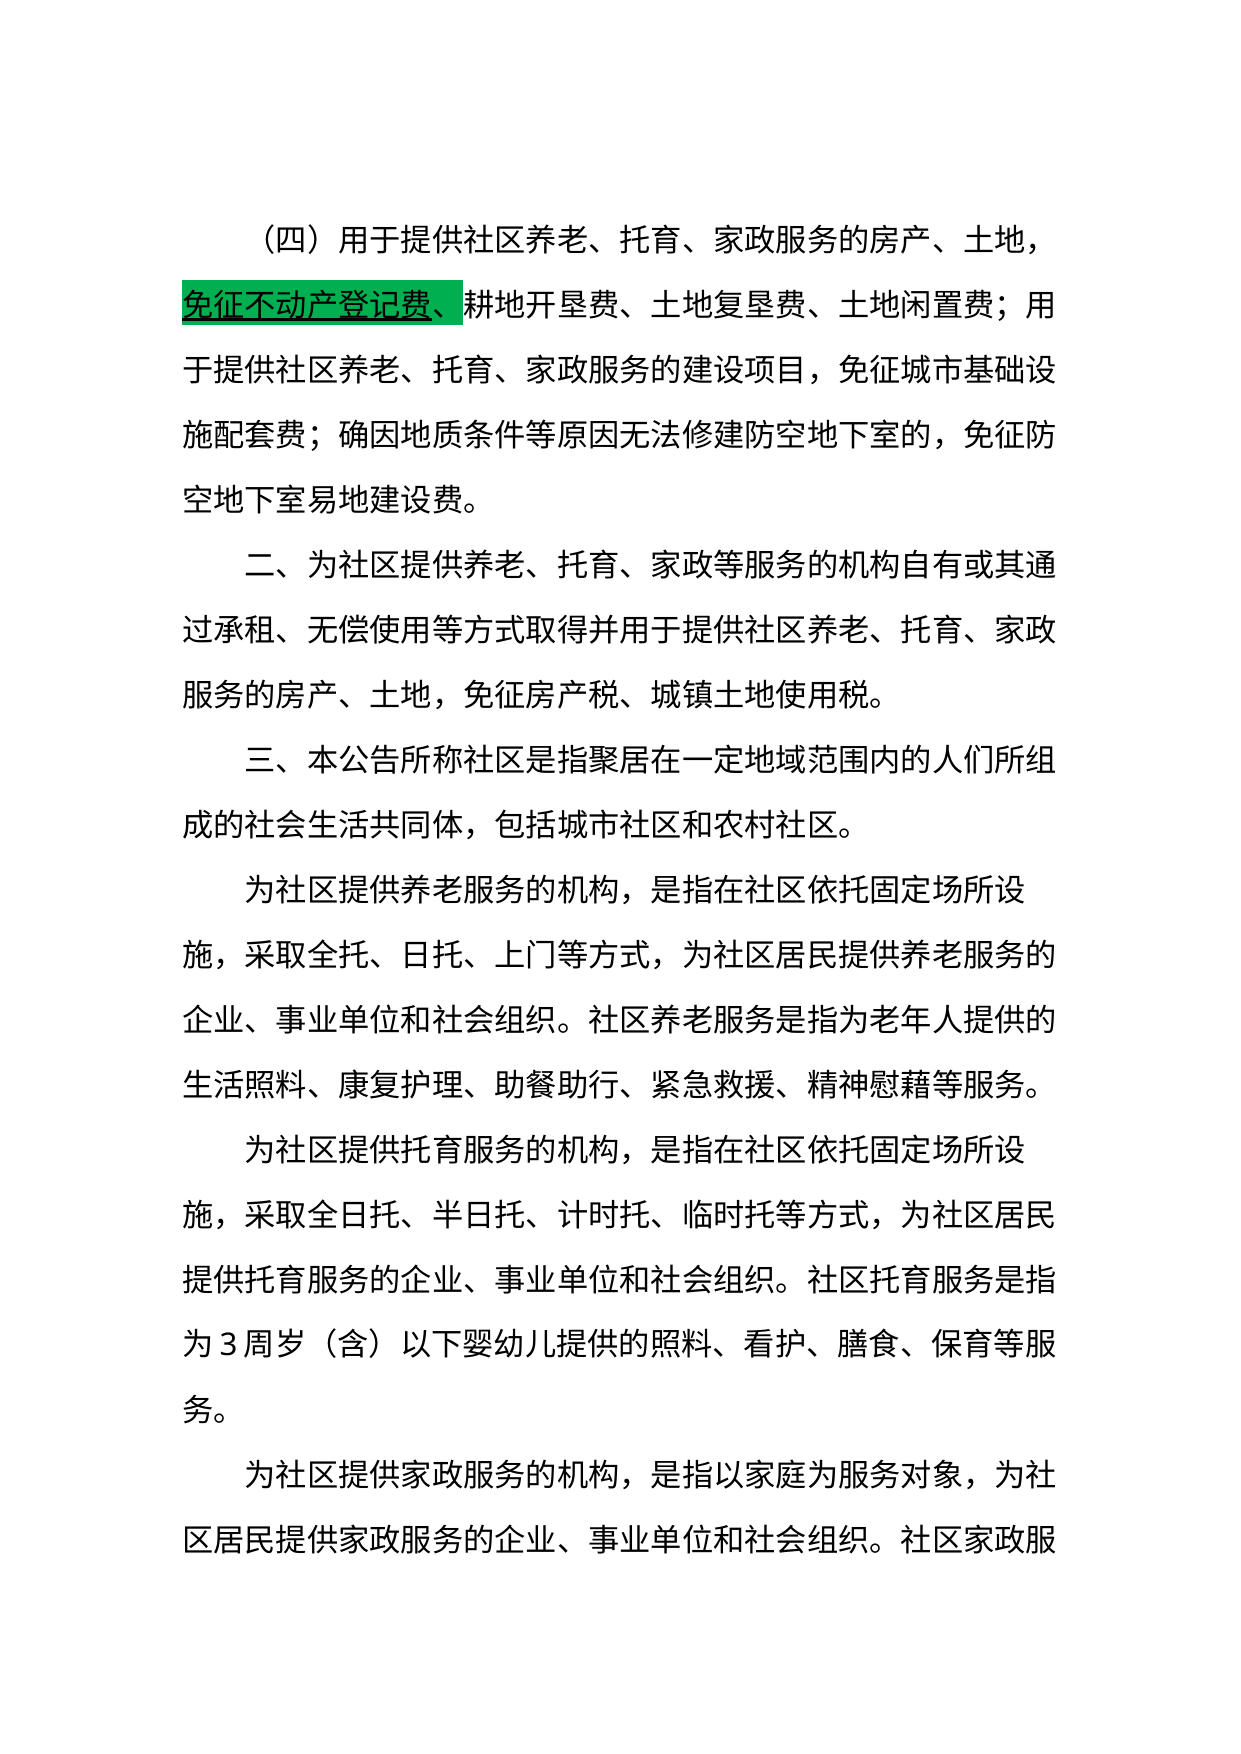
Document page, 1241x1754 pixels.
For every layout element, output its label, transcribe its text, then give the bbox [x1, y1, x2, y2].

text 三、本公告所称社区是指聚居在一定地域范围内的人们所组成的社会生活共同体，包括城市社区和农村社区。 [182, 725, 1058, 855]
text 为社区提供托育服务的机构，是指在社区依托固定场所设施，采取全日托、半日托、计时托、临时托等方式，为社区居民提供托育服务的企业、事业单位和社会组织。社区托育服务是指为3周岁（含）以下婴幼儿提供的照料、看护、膳食、保育等服务。 [182, 1115, 1058, 1440]
text 为社区提供养老服务的机构，是指在社区依托固定场所设施，采取全托、日托、上门等方式，为社区居民提供养老服务的企业、事业单位和社会组织。社区养老服务是指为老年人提供的生活照料、康复护理、助餐助行、紧急救援、精神慰藉等服务。 [182, 855, 1058, 1115]
text 二、为社区提供养老、托育、家政等服务的机构自有或其通过承租、无偿使用等方式取得并用于提供社区养老、托育、家政服务的房产、土地，免征房产税、城镇土地使用税。 [182, 530, 1058, 725]
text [182, 1440, 1058, 1570]
text （四）用于提供社区养老、托育、家政服务的房产、土地，免征不动产登记费、耕地开垦费、土地复垦费、土地闲置费；用于提供社区养老、托育、家政服务的建设项目，免征城市基础设施配套费；确因地质条件等原因无法修建防空地下室的，免征防空地下室易地建设费。 [182, 205, 1058, 530]
